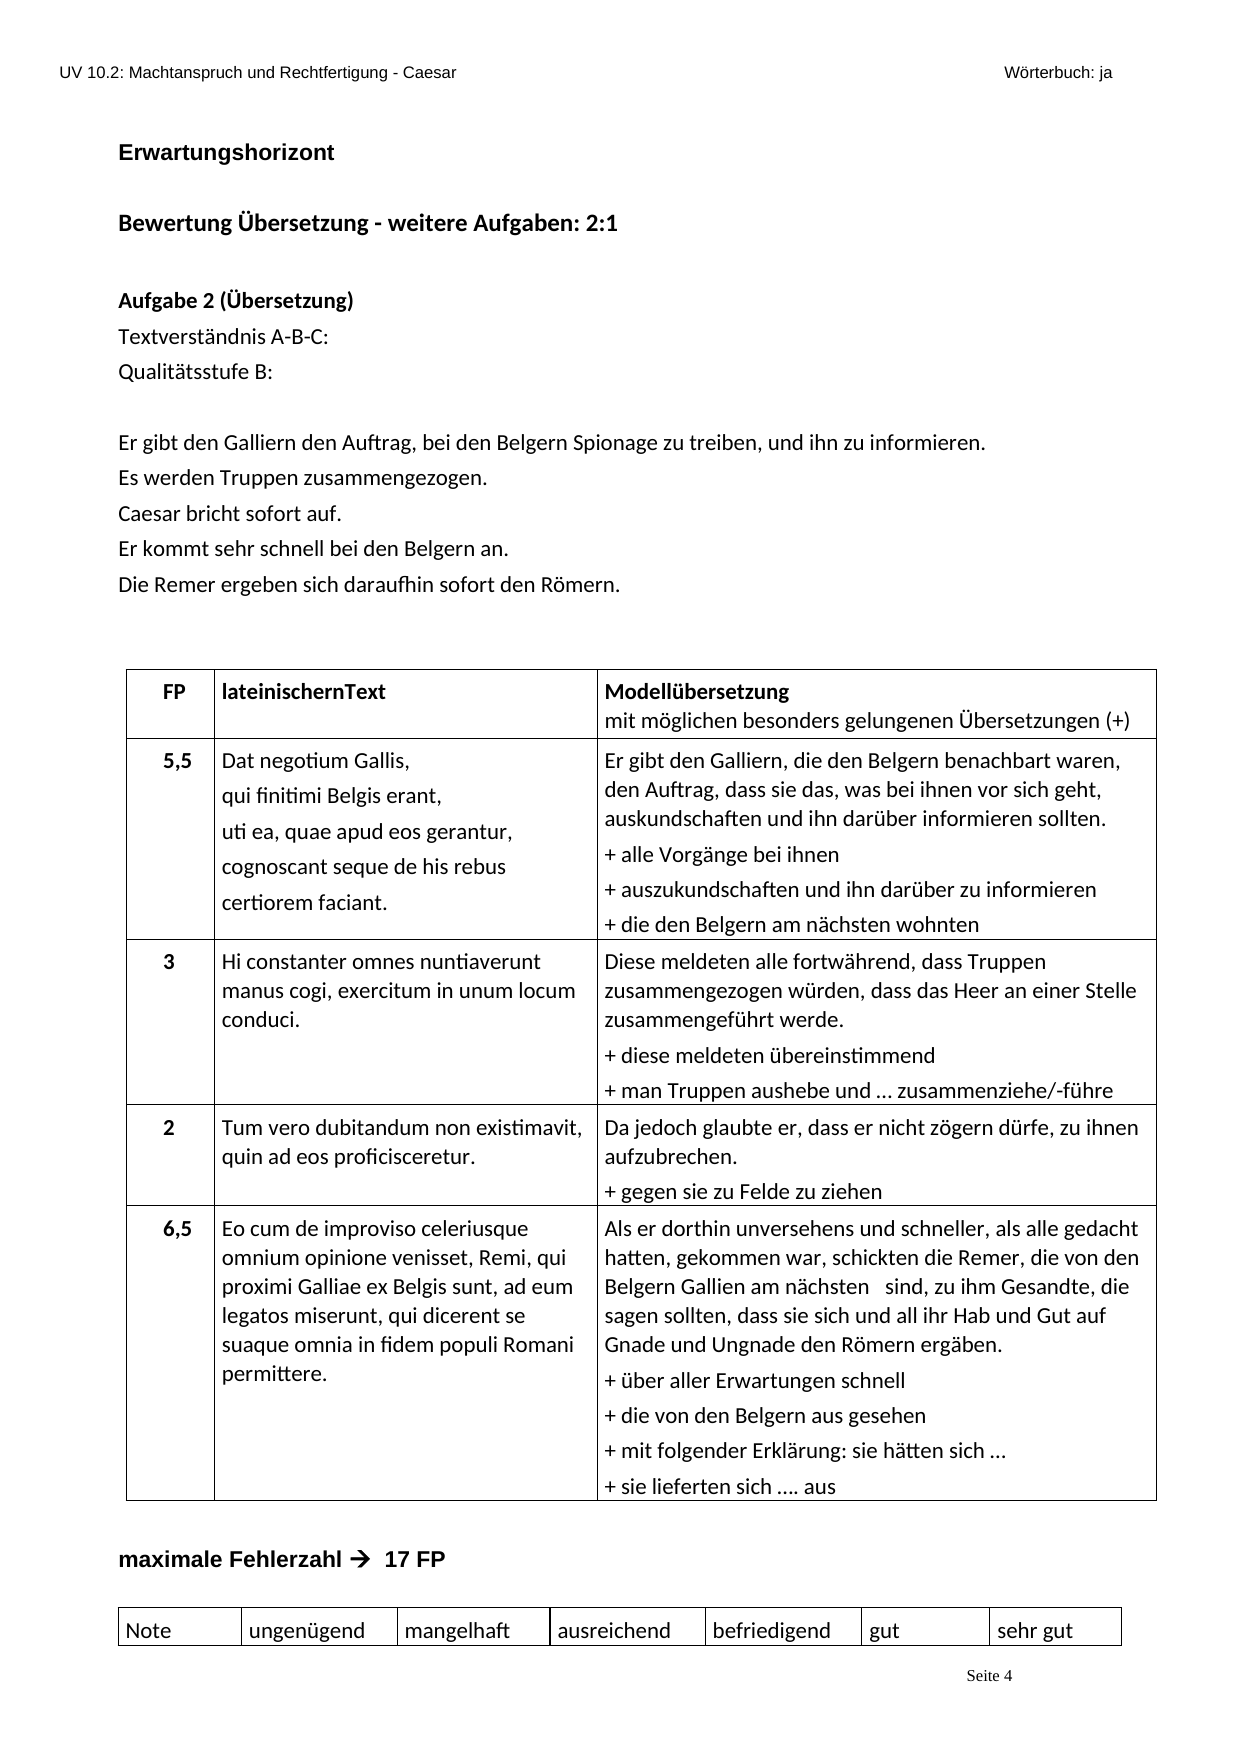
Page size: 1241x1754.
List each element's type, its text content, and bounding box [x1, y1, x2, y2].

table_cell Da jedoch glaubte er, dass er nicht zögern dürfe, zu ihnen aufzubrechen. + gegen sie zu Felde zu ziehen [598, 1105, 1156, 1205]
table_header befriedigend [706, 1608, 861, 1645]
table_header mangelhaft [398, 1608, 549, 1645]
table_cell 2 [127, 1105, 214, 1205]
text maximale Fehlerzahl 17 FP [118, 1543, 1122, 1572]
text Die Remer ergeben sich daraufhin sofort den Römern. [118, 569, 1122, 598]
table_header sehr gut [990, 1608, 1121, 1645]
table_cell Tum vero dubitandum non existimavit, quin ad eos proficisceretur. [215, 1105, 597, 1205]
table_cell Dat negotium Gallis, qui finitimi Belgis erant, uti ea, quae apud eos gerantur, cognoscant seque de his rebus certiorem faciant. [215, 739, 597, 938]
table_header ausreichend [551, 1608, 705, 1645]
table_header Modellübersetzung mit möglichen besonders gelungenen Übersetzungen (+) [598, 670, 1156, 737]
text Er kommt sehr schnell bei den Belgern an. [118, 533, 1122, 562]
text Erwartungshorizont [118, 136, 1122, 165]
table_cell Eo cum de improviso celeriusque omnium opinione venisset, Remi, qui proximi Galliae ex Belgis sunt, ad eum legatos miserunt, qui dicerent se suaque omnia in fidem populi Romani permittere. [215, 1206, 597, 1500]
table_header lateinischernText [215, 670, 597, 737]
text Es werden Truppen zusammengezogen. [118, 462, 1122, 492]
table_header Note [119, 1608, 241, 1645]
text Bewertung Übersetzung - weitere Aufgaben: 2:1 [118, 207, 1122, 237]
table_header FP [127, 670, 214, 737]
table_cell Hi constanter omnes nuntiaverunt manus cogi, exercitum in unum locum conduci. [215, 940, 597, 1104]
table_cell Er gibt den Galliern, die den Belgern benachbart waren, den Auftrag, dass sie das, was bei ihnen vor sich geht, auskundschaften und ihn darüber informieren sollten. + alle Vorgänge bei ihnen + auszukundschaften und ihn darüber zu informieren + die den Belgern am nächsten wohnten [598, 739, 1156, 938]
text Qualitätsstufe B: [118, 356, 1122, 385]
table_cell Als er dorthin unversehens und schneller, als alle gedacht hatten, gekommen war, schickten die Remer, die von den Belgern Gallien am nächsten sind, zu ihm Gesandte, die sagen sollten, dass sie sich und all ihr Hab und Gut auf Gnade und Ungnade den Römern ergäben. + über aller Erwartungen schnell + die von den Belgern aus gesehen + mit folgender Erklärung: sie hätten sich … + sie lieferten sich …. aus [598, 1206, 1156, 1500]
text Caesar bricht sofort auf. [118, 498, 1122, 527]
text Aufgabe 2 (Übersetzung) [118, 285, 1122, 314]
table_cell 6,5 [127, 1206, 214, 1500]
table_cell 5,5 [127, 739, 214, 938]
text Textverständnis A-B-C: [118, 321, 1122, 350]
table_header ungenügend [242, 1608, 397, 1645]
text Er gibt den Galliern den Auftrag, bei den Belgern Spionage zu treiben, und ihn zu informieren. [118, 427, 1122, 456]
table_header gut [862, 1608, 989, 1645]
table_cell Diese meldeten alle fortwährend, dass Truppen zusammengezogen würden, dass das Heer an einer Stelle zusammengeführt werde. + diese meldeten übereinstimmend + man Truppen aushebe und … zusammenziehe/-führe [598, 940, 1156, 1104]
table_cell 3 [127, 940, 214, 1104]
